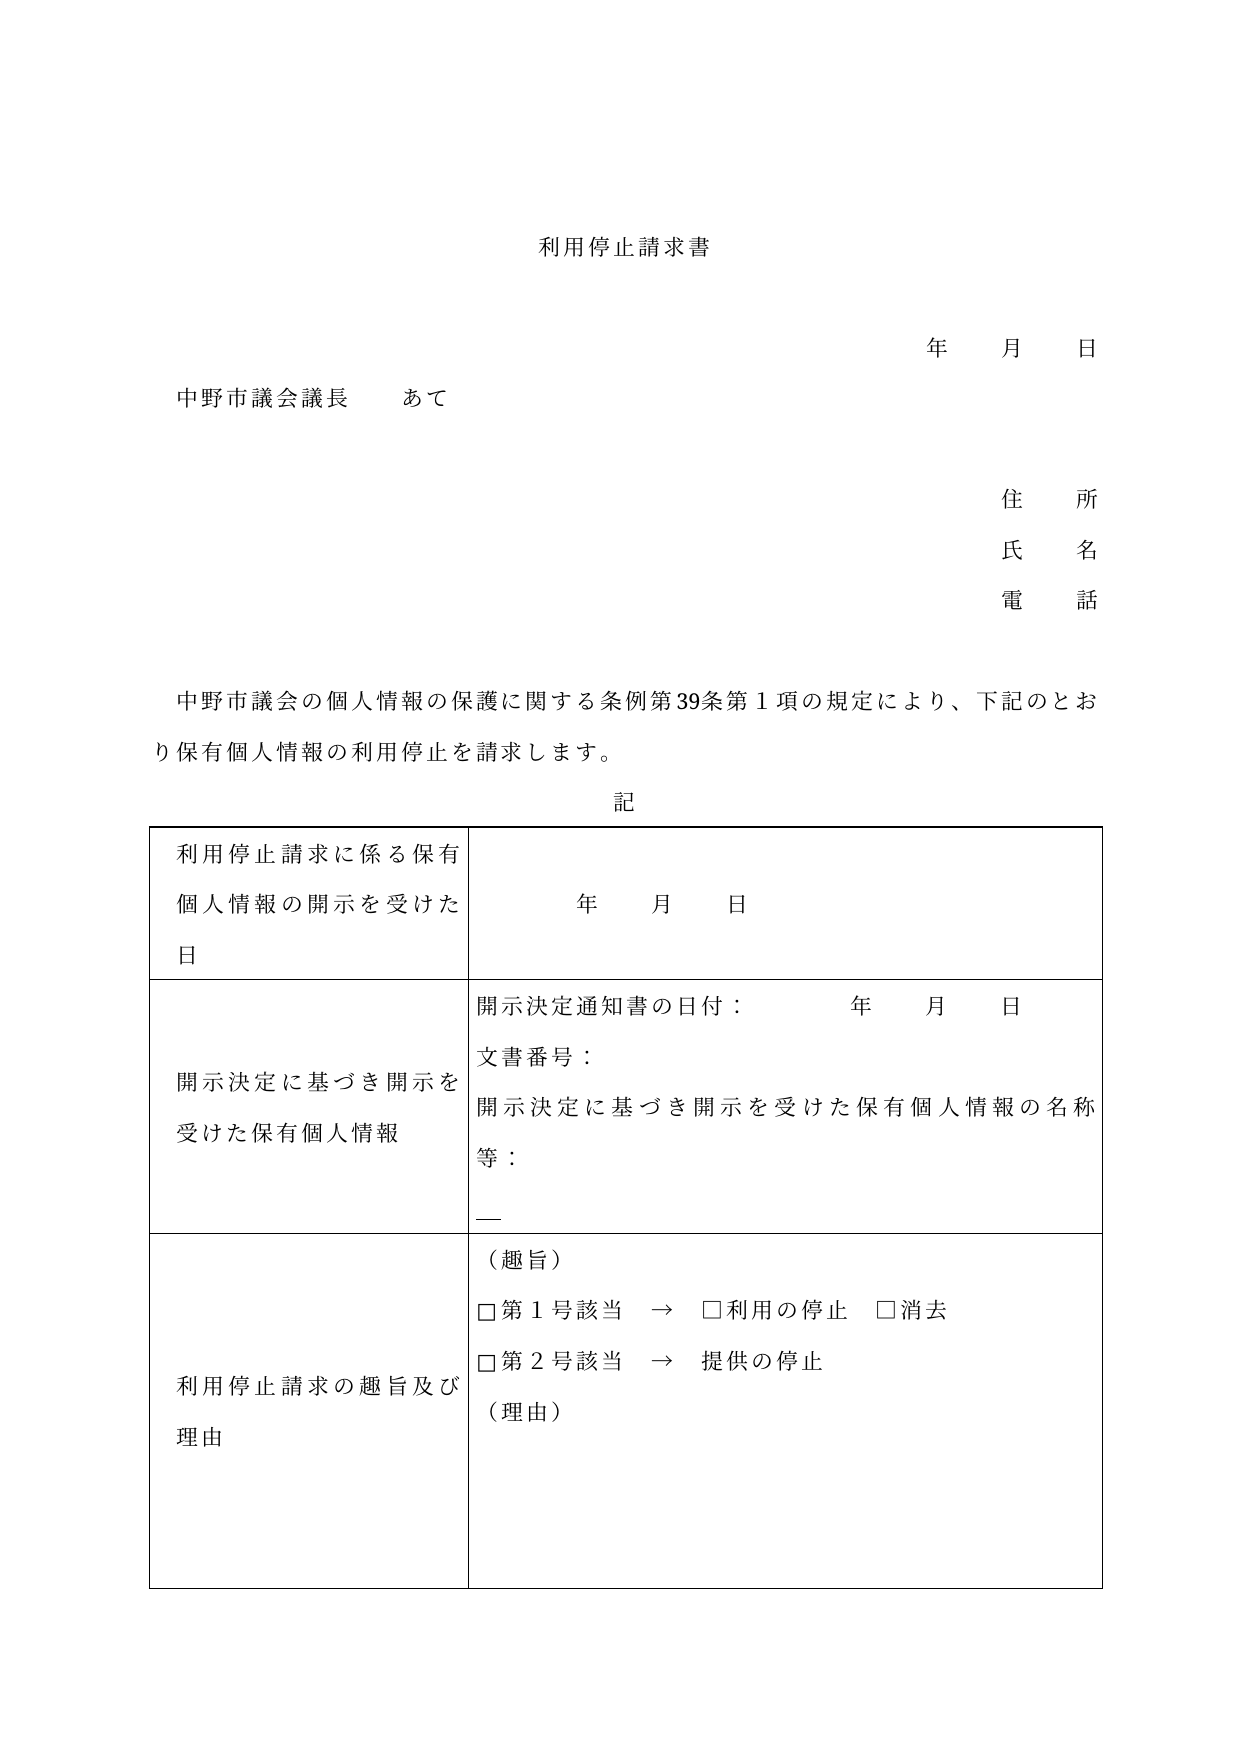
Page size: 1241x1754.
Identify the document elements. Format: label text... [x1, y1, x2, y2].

text 記 [151, 776, 1101, 826]
table_cell （趣旨） □第１号該当 → □利用の停止 □消去 □第２号該当 → 提供の停止 （理由） [469, 1234, 1102, 1587]
table_cell 開示決定通知書の日付： 年 月 日 文書番号： 開示決定に基づき開示を受けた保有個人情報の名称等： [469, 980, 1102, 1233]
text 利用停止請求書 [151, 220, 1101, 271]
table_cell 利用停止請求の趣旨及び理由 [150, 1234, 468, 1587]
text 中野市議会の個人情報の保護に関する条例第39条第１項の規定により、下記のとおり保有個人情報の利用停止を請求します。 [151, 675, 1101, 776]
table_header 年 月 日 [469, 828, 1102, 979]
table_header 利用停止請求に係る保有個人情報の開示を受けた日 [150, 828, 468, 979]
text 中野市議会議長 あて [151, 372, 1101, 422]
text 住 所 [151, 473, 1101, 523]
text 氏 名 [151, 523, 1101, 574]
text 年 月 日 [151, 321, 1101, 372]
text 電 話 [151, 574, 1101, 624]
table_cell 開示決定に基づき開示を受けた保有個人情報 [150, 980, 468, 1233]
